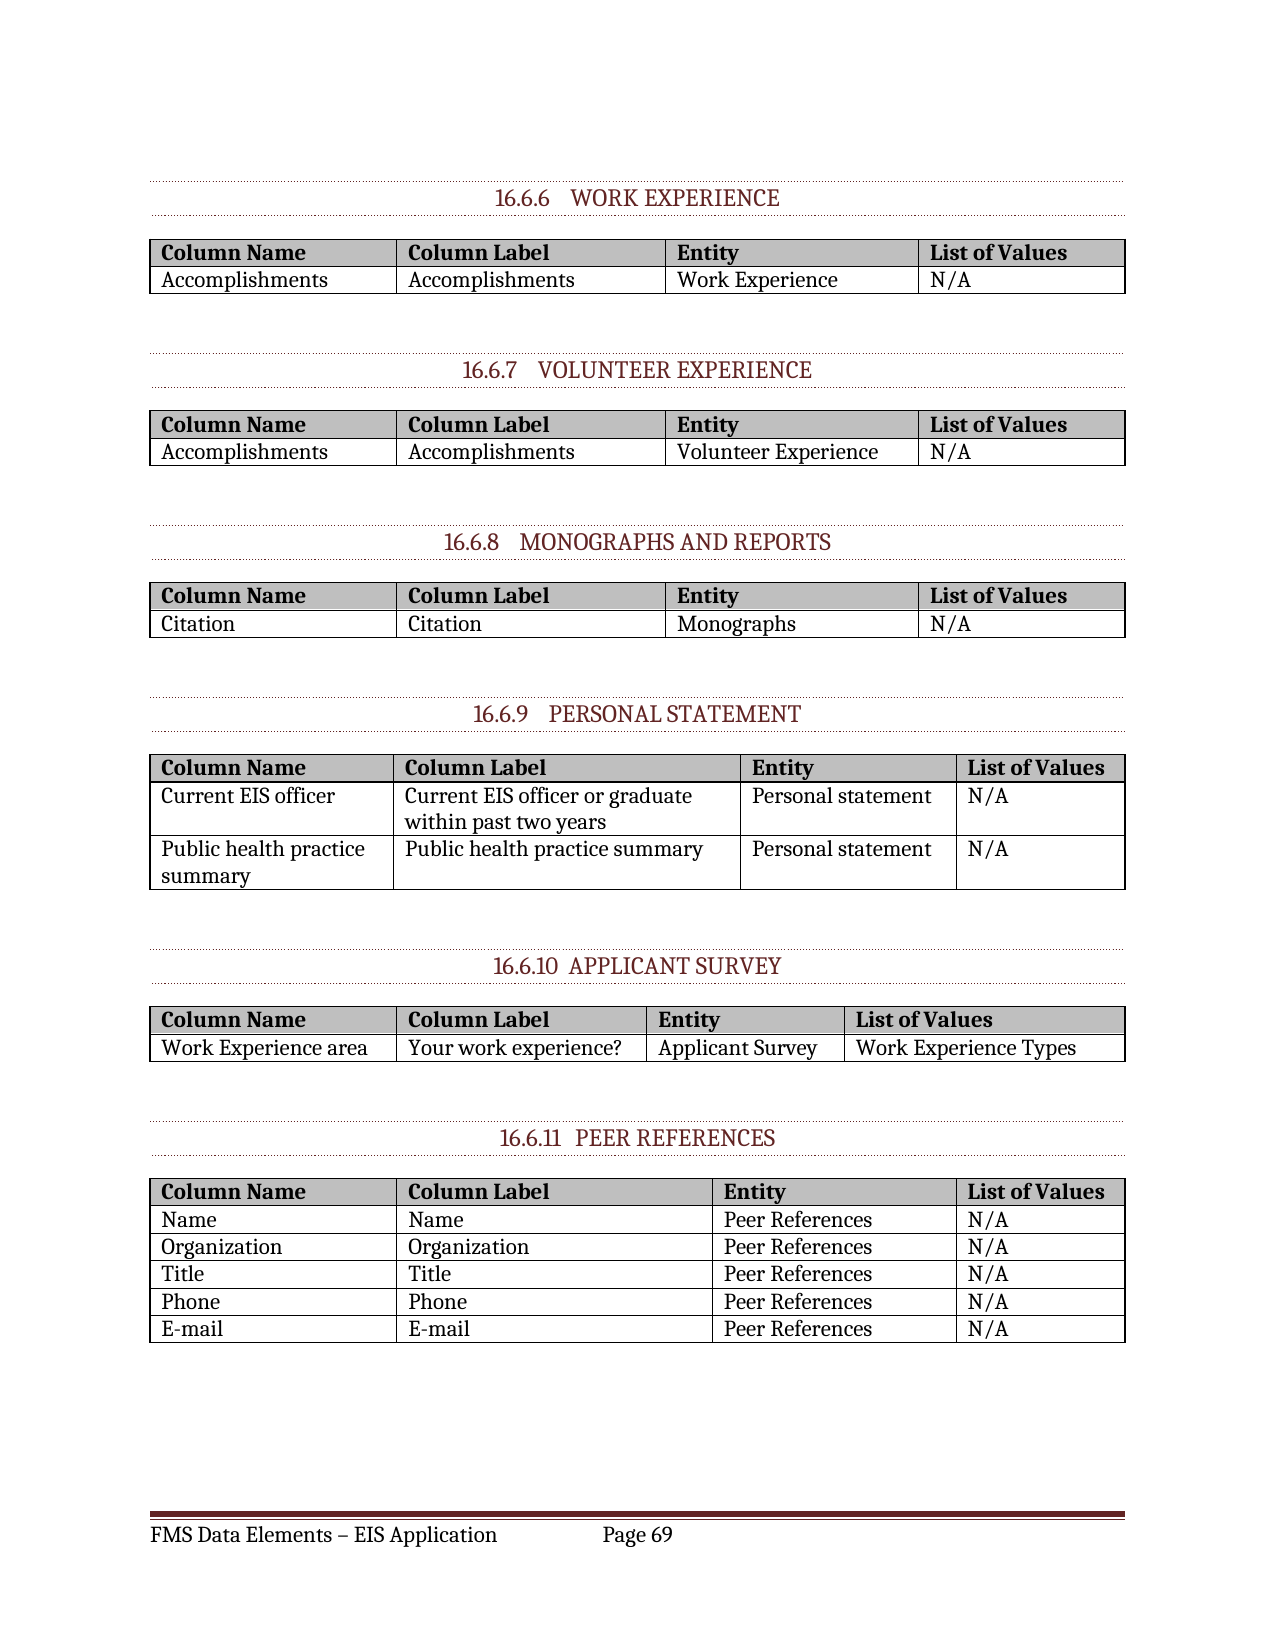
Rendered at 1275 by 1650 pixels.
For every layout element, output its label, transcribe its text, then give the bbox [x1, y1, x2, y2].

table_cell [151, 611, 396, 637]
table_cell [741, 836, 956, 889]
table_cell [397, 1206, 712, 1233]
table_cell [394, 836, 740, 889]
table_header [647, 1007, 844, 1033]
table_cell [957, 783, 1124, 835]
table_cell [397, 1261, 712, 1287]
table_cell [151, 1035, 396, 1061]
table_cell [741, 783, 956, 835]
subtitle Work Experience [150, 181, 1125, 216]
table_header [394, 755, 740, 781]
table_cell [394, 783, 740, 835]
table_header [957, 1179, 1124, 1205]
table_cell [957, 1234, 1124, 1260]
subtitle Monographs and Reports [150, 525, 1125, 560]
subtitle Personal Statement [150, 697, 1125, 732]
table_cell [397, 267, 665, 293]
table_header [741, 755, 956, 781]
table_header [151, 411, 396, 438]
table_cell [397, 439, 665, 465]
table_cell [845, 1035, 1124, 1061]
subtitle Peer References [150, 1121, 1125, 1156]
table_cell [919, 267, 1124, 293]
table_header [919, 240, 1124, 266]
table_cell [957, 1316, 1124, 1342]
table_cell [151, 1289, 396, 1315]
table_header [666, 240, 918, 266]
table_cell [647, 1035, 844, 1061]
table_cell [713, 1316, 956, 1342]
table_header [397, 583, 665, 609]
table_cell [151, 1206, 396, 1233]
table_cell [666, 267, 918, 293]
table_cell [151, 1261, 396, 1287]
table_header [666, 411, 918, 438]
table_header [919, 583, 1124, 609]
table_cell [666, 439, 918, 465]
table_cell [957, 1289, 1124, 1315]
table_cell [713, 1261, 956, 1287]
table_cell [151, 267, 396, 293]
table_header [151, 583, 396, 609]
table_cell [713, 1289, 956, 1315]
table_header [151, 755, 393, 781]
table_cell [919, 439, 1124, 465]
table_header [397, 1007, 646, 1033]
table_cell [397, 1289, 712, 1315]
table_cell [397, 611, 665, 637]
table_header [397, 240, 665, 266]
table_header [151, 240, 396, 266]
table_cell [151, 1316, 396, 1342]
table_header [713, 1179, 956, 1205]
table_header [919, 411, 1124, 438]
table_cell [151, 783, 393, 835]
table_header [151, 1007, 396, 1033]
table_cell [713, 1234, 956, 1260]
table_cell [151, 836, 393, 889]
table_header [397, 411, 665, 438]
subtitle Volunteer Experience [150, 353, 1125, 388]
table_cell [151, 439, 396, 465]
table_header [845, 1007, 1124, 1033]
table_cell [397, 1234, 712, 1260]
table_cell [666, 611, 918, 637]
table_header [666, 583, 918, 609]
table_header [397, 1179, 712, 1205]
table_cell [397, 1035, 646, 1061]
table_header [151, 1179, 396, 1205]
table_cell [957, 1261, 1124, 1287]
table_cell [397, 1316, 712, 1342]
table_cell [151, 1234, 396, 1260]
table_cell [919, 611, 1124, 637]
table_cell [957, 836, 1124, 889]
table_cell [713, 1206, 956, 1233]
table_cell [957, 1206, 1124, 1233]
subtitle Applicant Survey [150, 949, 1125, 984]
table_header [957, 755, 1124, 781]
